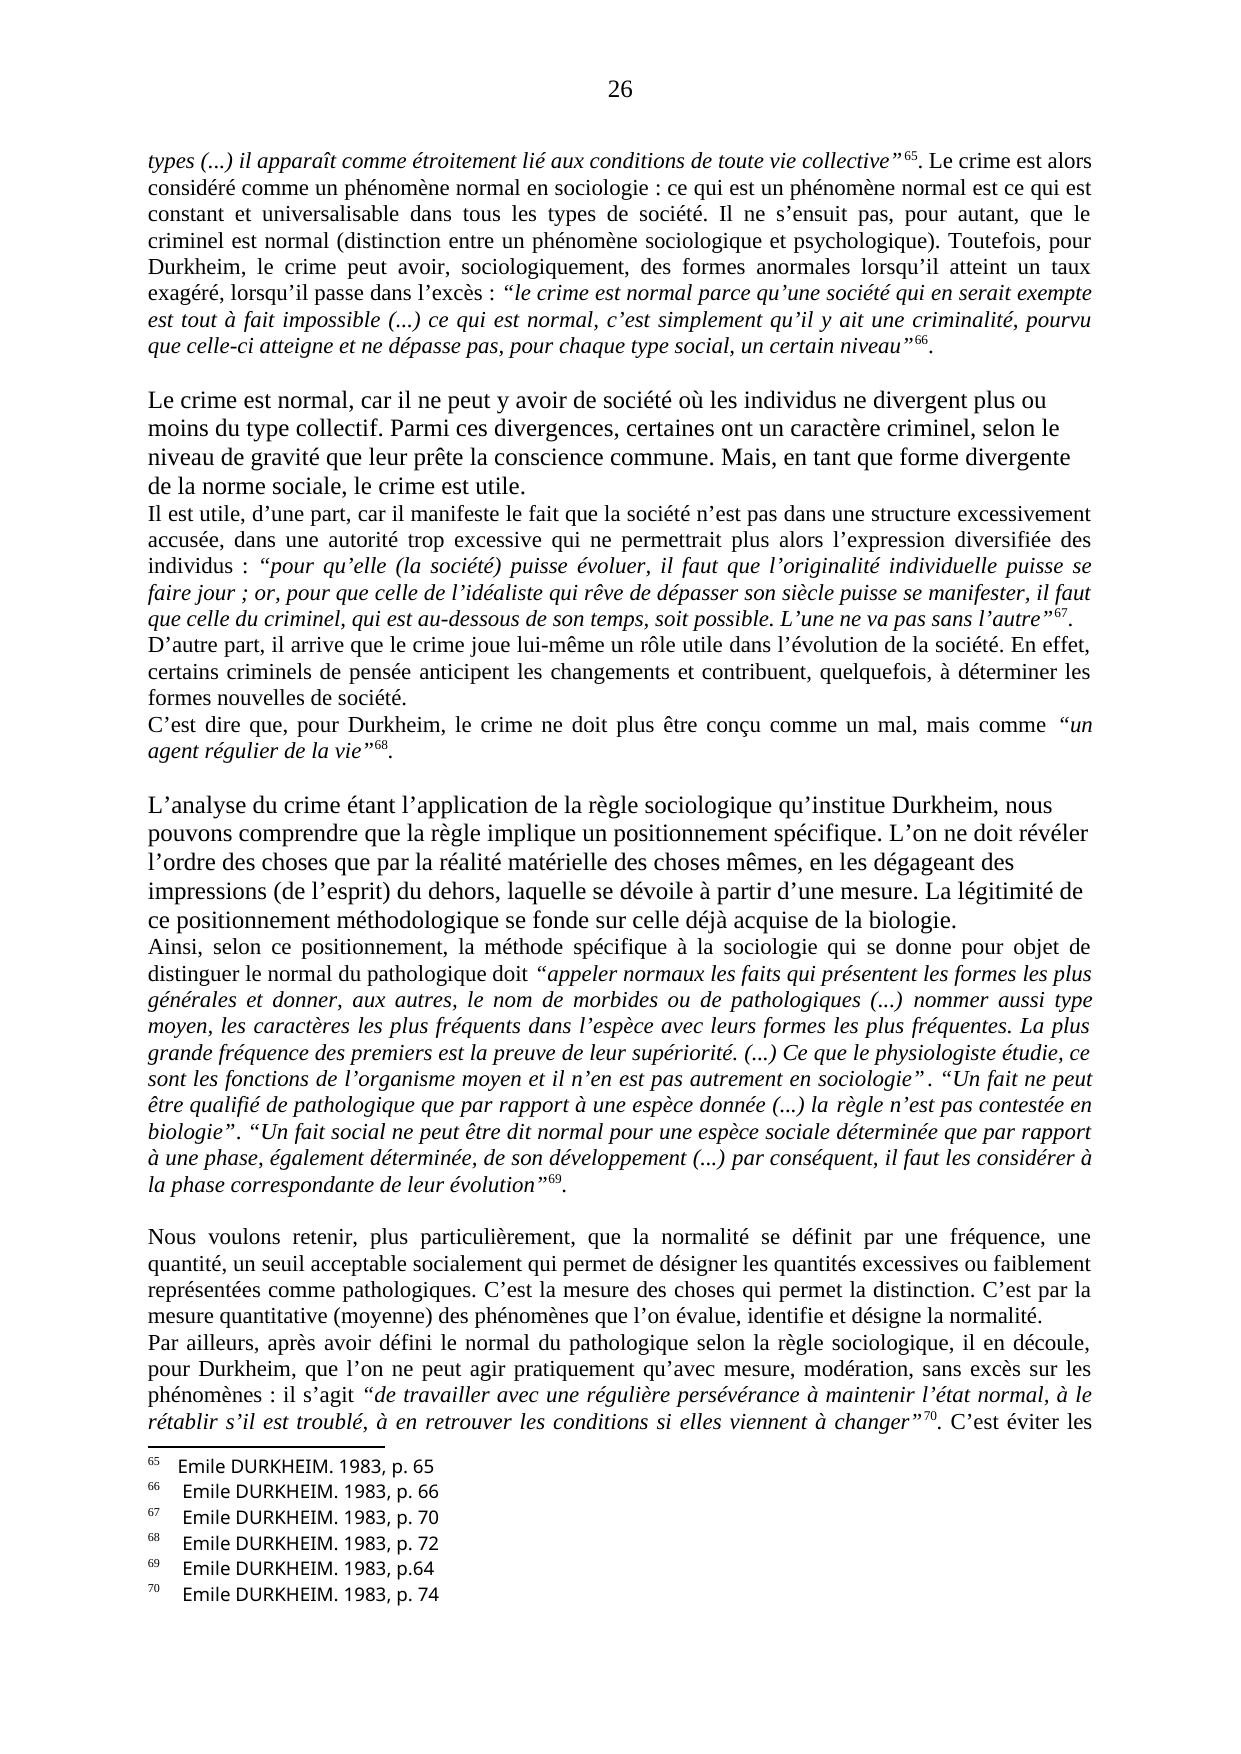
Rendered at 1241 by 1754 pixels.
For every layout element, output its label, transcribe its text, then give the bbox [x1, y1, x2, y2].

text Le crime est normal, car il ne peut y avoir de société où les individus ne divergent plus ou moins du type collectif. Parmi ces divergences, certaines ont un caractère criminel, selon le niveau de gravité que leur prête la conscience commune. Mais, en tant que forme divergente de la norme sociale, le crime est utile. [148, 385, 1093, 500]
text Nous voulons retenir, plus particulièrement, que la normalité se définit par une fréquence, une quantité, un seuil acceptable socialement qui permet de désigner les quantités excessives ou faiblement représentées comme pathologiques. C’est la mesure des choses qui permet la distinction. C’est par la mesure quantitative (moyenne) des phénomènes que l’on évalue, identifie et désigne la normalité. [148, 1223, 1093, 1329]
text C’est dire que, pour Durkheim, le crime ne doit plus être conçu comme un mal, mais comme “un agent régulier de la vie”. [148, 711, 1093, 763]
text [148, 148, 1093, 358]
text L’analyse du crime étant l’application de la règle sociologique qu’institue Durkheim, nous pouvons comprendre que la règle implique un positionnement spécifique. L’on ne doit révéler l’ordre des choses que par la réalité matérielle des choses mêmes, en les dégageant des impressions (de l’esprit) du dehors, laquelle se dévoile à partir d’une mesure. La légitimité de ce positionnement méthodologique se fonde sur celle déjà acquise de la biologie. [148, 790, 1093, 933]
text D’autre part, il arrive que le crime joue lui-même un rôle utile dans l’évolution de la société. En effet, certains criminels de pensée anticipent les changements et contribuent, quelquefois, à déterminer les formes nouvelles de société. [148, 632, 1093, 711]
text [148, 1329, 1093, 1434]
text Il est utile, d’une part, car il manifeste le fait que la société n’est pas dans une structure excessivement accusée, dans une autorité trop excessive qui ne permettrait plus alors l’expression diversifiée des individus : “pour qu’elle (la société) puisse évoluer, il faut que l’originalité individuelle puisse se faire jour ; or, pour que celle de l’idéaliste qui rêve de dépasser son siècle puisse se manifester, il faut que celle du criminel, qui est au-dessous de son temps, soit possible. L’une ne va pas sans l’autre”. [148, 500, 1093, 632]
text Ainsi, selon ce positionnement, la méthode spécifique à la sociologie qui se donne pour objet de distinguer le normal du pathologique doit “appeler normaux les faits qui présentent les formes les plus générales et donner, aux autres, le nom de morbides ou de pathologiques (...) nommer aussi type moyen, les caractères les plus fréquents dans l’espèce avec leurs formes les plus fréquentes. La plus grande fréquence des premiers est la preuve de leur supériorité. (...) Ce que le physiologiste étudie, ce sont les fonctions de l’organisme moyen et il n’en est pas autrement en sociologie”. “Un fait ne peut être qualifié de pathologique que par rapport à une espèce donnée (...) la règle n’est pas contestée en biologie”. “Un fait social ne peut être dit normal pour une espèce sociale déterminée que par rapport à une phase, également déterminée, de son développement (...) par conséquent, il faut les considérer à la phase correspondante de leur évolution”. [148, 933, 1093, 1197]
